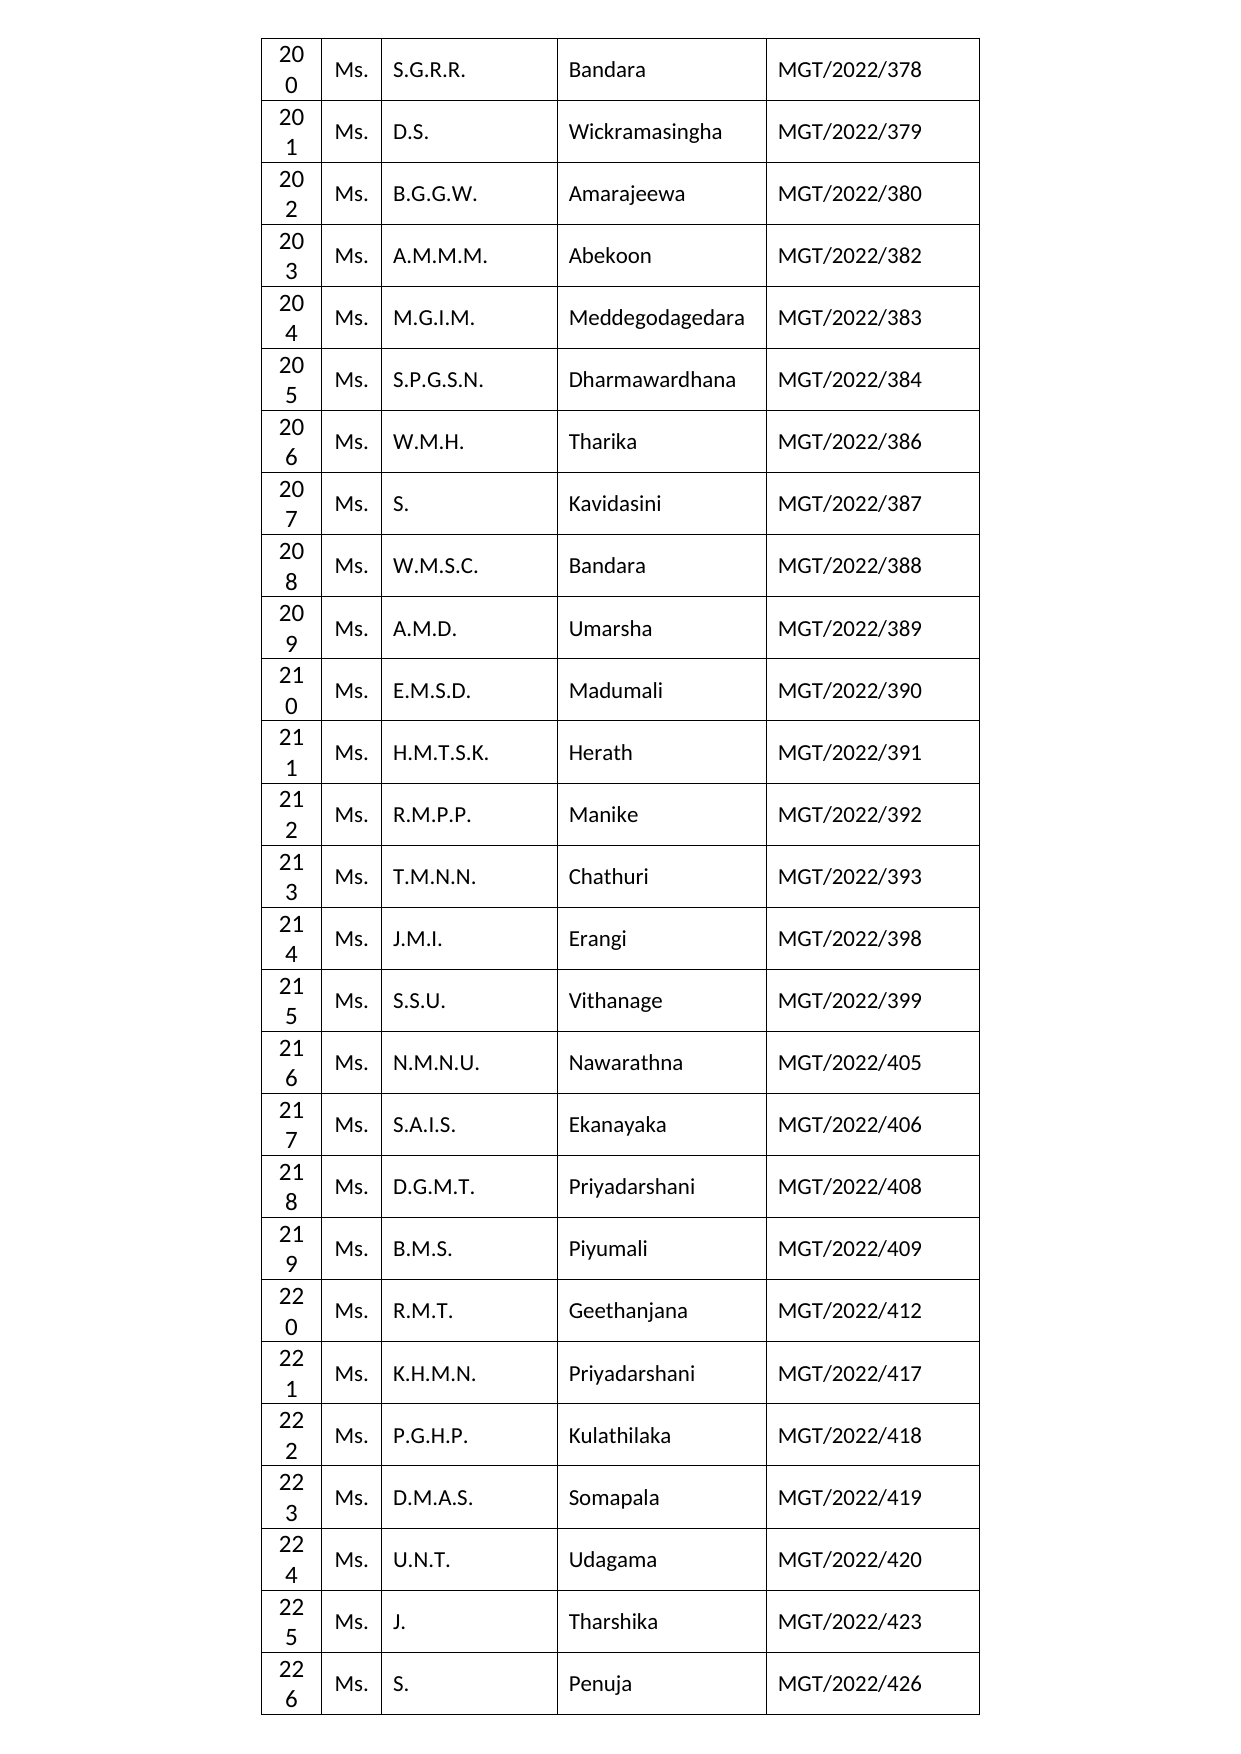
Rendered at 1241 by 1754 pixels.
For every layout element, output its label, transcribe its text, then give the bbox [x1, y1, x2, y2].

table_cell U.N.T. [382, 1529, 557, 1589]
table_cell Erangi [558, 908, 766, 969]
table_cell Ms. [322, 535, 381, 596]
table_cell Ms. [322, 225, 381, 286]
table_cell 201 [262, 101, 321, 162]
table_cell 212 [262, 784, 321, 844]
table_cell Ms. [322, 1591, 381, 1652]
table_cell Kavidasini [558, 473, 766, 534]
table_cell Madumali [558, 659, 766, 720]
table_cell 221 [262, 1342, 321, 1403]
table_cell Ms. [322, 1342, 381, 1403]
table_cell 214 [262, 908, 321, 969]
table_cell N.M.N.U. [382, 1032, 557, 1093]
table_cell 225 [262, 1591, 321, 1652]
table_cell Nawarathna [558, 1032, 766, 1093]
table_cell K.H.M.N. [382, 1342, 557, 1403]
table_cell 202 [262, 163, 321, 224]
table_cell MGT/2022/420 [767, 1529, 979, 1589]
table_cell 224 [262, 1529, 321, 1589]
table_cell Ms. [322, 1653, 381, 1714]
table_cell W.M.S.C. [382, 535, 557, 596]
table_cell Manike [558, 784, 766, 844]
table_cell Ekanayaka [558, 1094, 766, 1155]
table_cell Penuja [558, 1653, 766, 1714]
table_cell J.M.I. [382, 908, 557, 969]
table_cell MGT/2022/409 [767, 1218, 979, 1279]
table_cell A.M.D. [382, 597, 557, 658]
table_cell Amarajeewa [558, 163, 766, 224]
table_cell MGT/2022/392 [767, 784, 979, 844]
table_cell Tharika [558, 411, 766, 472]
table_cell B.M.S. [382, 1218, 557, 1279]
table_cell S. [382, 1653, 557, 1714]
table_cell 220 [262, 1280, 321, 1341]
table_cell Ms. [322, 1156, 381, 1217]
table_cell Tharshika [558, 1591, 766, 1652]
table_cell MGT/2022/391 [767, 721, 979, 782]
table_cell MGT/2022/406 [767, 1094, 979, 1155]
table_cell MGT/2022/388 [767, 535, 979, 596]
table_cell B.G.G.W. [382, 163, 557, 224]
table_cell Ms. [322, 721, 381, 782]
table_cell 209 [262, 597, 321, 658]
table_cell MGT/2022/384 [767, 349, 979, 410]
table_cell Ms. [322, 597, 381, 658]
table_cell 210 [262, 659, 321, 720]
table_cell MGT/2022/379 [767, 101, 979, 162]
table_cell T.M.N.N. [382, 846, 557, 907]
table_cell MGT/2022/382 [767, 225, 979, 286]
table_cell Ms. [322, 163, 381, 224]
table_cell S.S.U. [382, 970, 557, 1031]
table_cell MGT/2022/426 [767, 1653, 979, 1714]
table_cell 218 [262, 1156, 321, 1217]
table_cell Wickramasingha [558, 101, 766, 162]
table_cell 208 [262, 535, 321, 596]
table_cell 213 [262, 846, 321, 907]
table_cell MGT/2022/408 [767, 1156, 979, 1217]
table_cell E.M.S.D. [382, 659, 557, 720]
table_cell MGT/2022/393 [767, 846, 979, 907]
table_cell Ms. [322, 1466, 381, 1527]
table_cell MGT/2022/378 [767, 39, 979, 99]
table_cell Vithanage [558, 970, 766, 1031]
table_cell D.S. [382, 101, 557, 162]
table_cell S.P.G.S.N. [382, 349, 557, 410]
table_cell MGT/2022/417 [767, 1342, 979, 1403]
table_cell 211 [262, 721, 321, 782]
table_cell Herath [558, 721, 766, 782]
table_cell Umarsha [558, 597, 766, 658]
table_cell Kulathilaka [558, 1404, 766, 1465]
table_cell D.G.M.T. [382, 1156, 557, 1217]
table_cell Ms. [322, 101, 381, 162]
table_cell Meddegodagedara [558, 287, 766, 348]
table_cell MGT/2022/398 [767, 908, 979, 969]
table_cell Somapala [558, 1466, 766, 1527]
table_cell S.A.I.S. [382, 1094, 557, 1155]
table_cell Ms. [322, 659, 381, 720]
table_cell R.M.T. [382, 1280, 557, 1341]
table_cell MGT/2022/405 [767, 1032, 979, 1093]
table_cell Ms. [322, 784, 381, 844]
table_cell Udagama [558, 1529, 766, 1589]
table_cell MGT/2022/383 [767, 287, 979, 348]
table_cell 216 [262, 1032, 321, 1093]
table_cell 222 [262, 1404, 321, 1465]
table_cell MGT/2022/412 [767, 1280, 979, 1341]
table_cell 223 [262, 1466, 321, 1527]
table_cell Ms. [322, 970, 381, 1031]
table_cell MGT/2022/399 [767, 970, 979, 1031]
table_cell Ms. [322, 349, 381, 410]
table_cell Ms. [322, 39, 381, 99]
table_cell MGT/2022/423 [767, 1591, 979, 1652]
table_cell S.G.R.R. [382, 39, 557, 99]
table_cell J. [382, 1591, 557, 1652]
table_cell Ms. [322, 1529, 381, 1589]
table_cell S. [382, 473, 557, 534]
table_cell A.M.M.M. [382, 225, 557, 286]
table_cell Ms. [322, 846, 381, 907]
table_cell Ms. [322, 411, 381, 472]
table_cell H.M.T.S.K. [382, 721, 557, 782]
table_cell MGT/2022/380 [767, 163, 979, 224]
table_cell Piyumali [558, 1218, 766, 1279]
table_cell Abekoon [558, 225, 766, 286]
table_cell 226 [262, 1653, 321, 1714]
table_cell Chathuri [558, 846, 766, 907]
table_cell Ms. [322, 908, 381, 969]
table_cell 215 [262, 970, 321, 1031]
table_cell MGT/2022/390 [767, 659, 979, 720]
table_cell 200 [262, 39, 321, 99]
table_cell Dharmawardhana [558, 349, 766, 410]
table_cell Ms. [322, 1094, 381, 1155]
table_cell Ms. [322, 1032, 381, 1093]
table_cell MGT/2022/387 [767, 473, 979, 534]
table_cell Bandara [558, 39, 766, 99]
table_cell 205 [262, 349, 321, 410]
table_cell R.M.P.P. [382, 784, 557, 844]
table_cell Priyadarshani [558, 1156, 766, 1217]
table_cell M.G.I.M. [382, 287, 557, 348]
table_cell W.M.H. [382, 411, 557, 472]
table_cell 203 [262, 225, 321, 286]
table_cell MGT/2022/386 [767, 411, 979, 472]
table_cell Ms. [322, 1218, 381, 1279]
table_cell Priyadarshani [558, 1342, 766, 1403]
table_cell D.M.A.S. [382, 1466, 557, 1527]
table_cell Ms. [322, 287, 381, 348]
table_cell Ms. [322, 473, 381, 534]
table_cell 207 [262, 473, 321, 534]
table_cell MGT/2022/419 [767, 1466, 979, 1527]
table_cell P.G.H.P. [382, 1404, 557, 1465]
table_cell MGT/2022/389 [767, 597, 979, 658]
table_cell Ms. [322, 1404, 381, 1465]
table_cell 217 [262, 1094, 321, 1155]
table_cell 206 [262, 411, 321, 472]
table_cell 219 [262, 1218, 321, 1279]
table_cell Ms. [322, 1280, 381, 1341]
table_cell Bandara [558, 535, 766, 596]
table_cell Geethanjana [558, 1280, 766, 1341]
table_cell MGT/2022/418 [767, 1404, 979, 1465]
table_cell 204 [262, 287, 321, 348]
